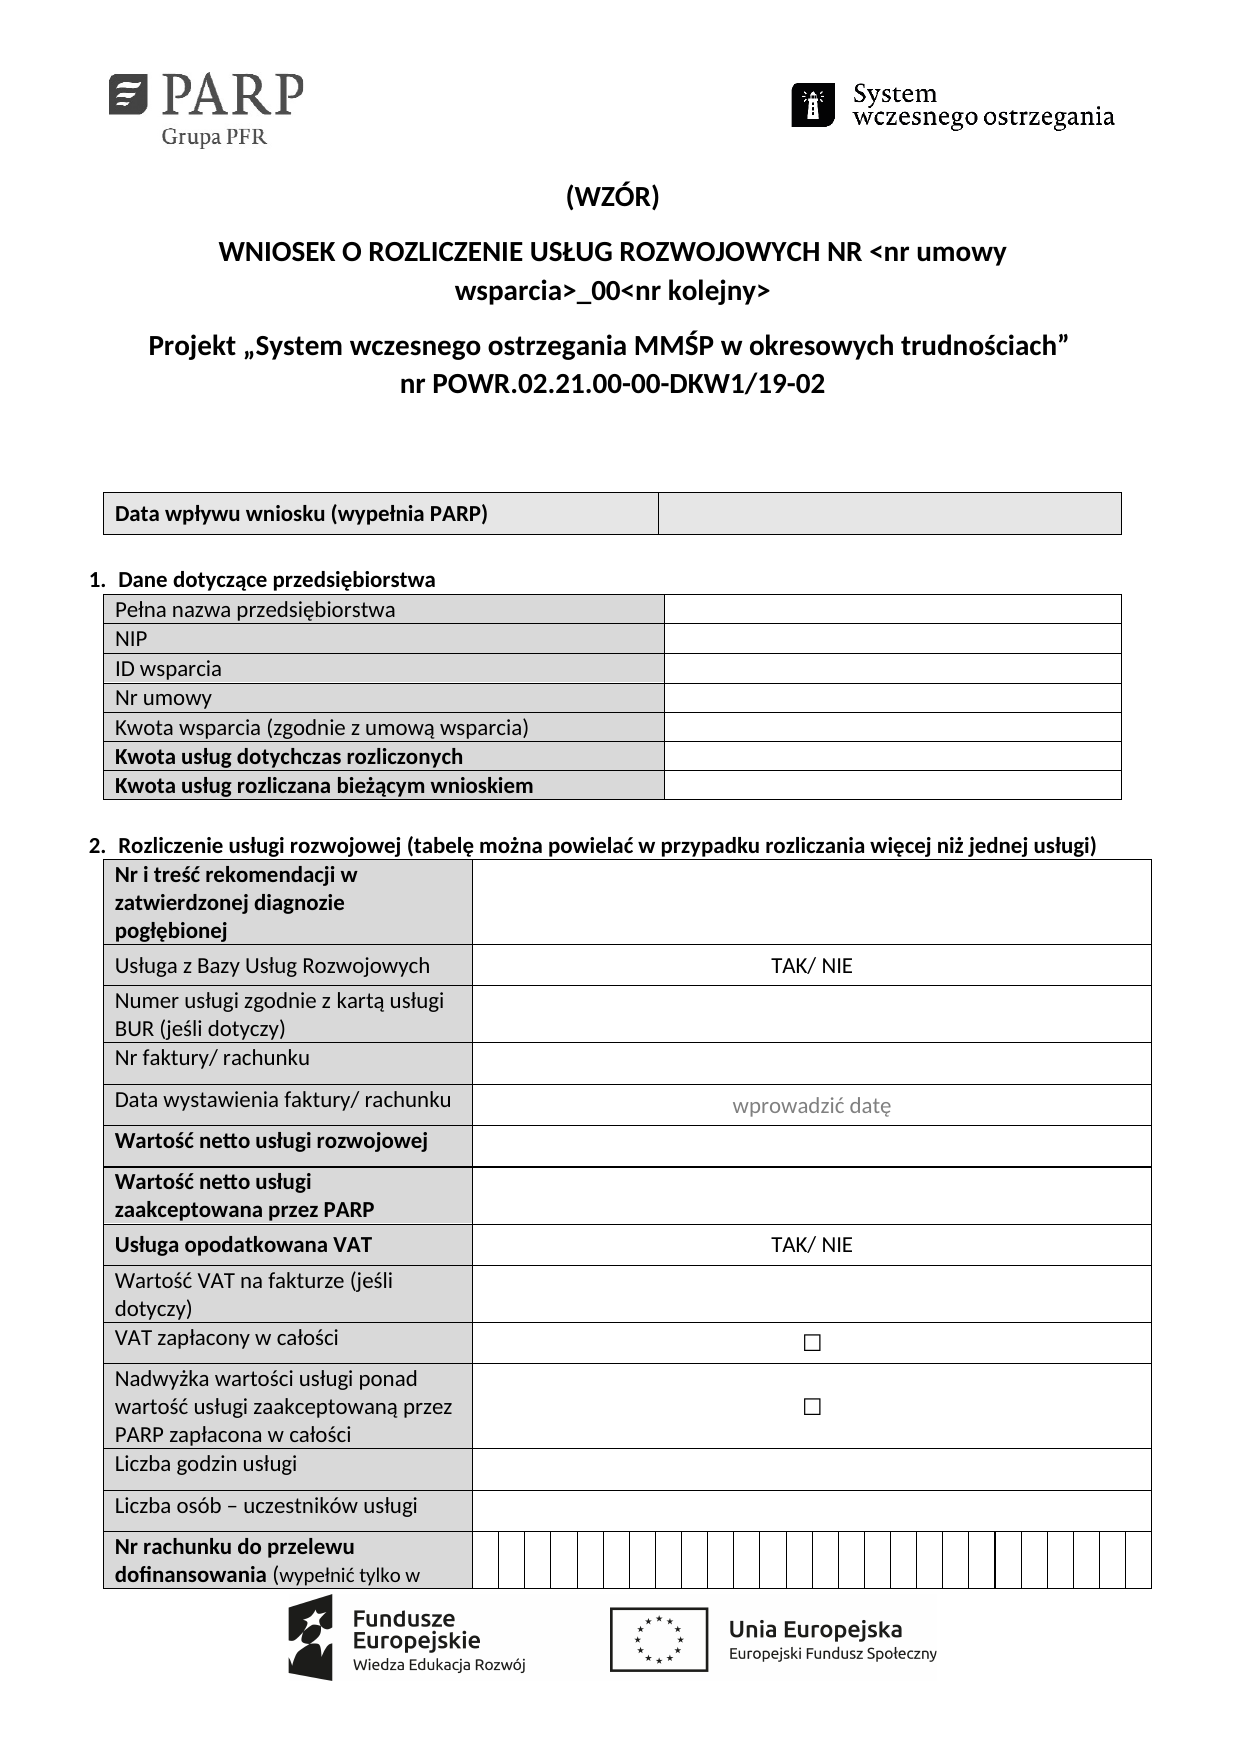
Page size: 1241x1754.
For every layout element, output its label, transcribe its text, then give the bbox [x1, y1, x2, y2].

table_cell [473, 1126, 1151, 1166]
table_cell [551, 1532, 577, 1588]
table_cell Kwota usług dotychczas rozliczonych [104, 742, 664, 770]
table_cell [525, 1532, 550, 1588]
table_cell [996, 1532, 1021, 1588]
table_cell [665, 771, 1121, 799]
text (WZÓR) [118, 178, 1107, 214]
table_header [665, 595, 1121, 623]
table_cell Data wystawienia faktury/ rachunku [104, 1085, 472, 1125]
table_cell [943, 1532, 968, 1588]
table_cell [473, 986, 1151, 1042]
table_header Pełna nazwa przedsiębiorstwa [104, 595, 664, 623]
table_cell [473, 1168, 1151, 1223]
table_cell [813, 1532, 838, 1588]
table_cell [969, 1532, 994, 1588]
picture [791, 80, 1122, 133]
table_cell [604, 1532, 629, 1588]
table_cell VAT zapłacony w całości [104, 1323, 472, 1363]
table_cell Liczba godzin usługi [104, 1449, 472, 1490]
picture [109, 72, 304, 149]
table_header [473, 860, 1151, 944]
table_cell [734, 1532, 759, 1588]
table_cell [665, 742, 1121, 770]
table_cell [1100, 1532, 1125, 1588]
table_cell Usługa z Bazy Usług Rozwojowych [104, 945, 472, 985]
table_cell [656, 1532, 681, 1588]
table_cell Nr faktury/ rachunku [104, 1043, 472, 1084]
list Rozliczenie usługi rozwojowej (tabelę można powielać w przypadku rozliczania więcej niż jednej usługi) [88, 831, 1137, 859]
text WNIOSEK O ROZLICZENIE USŁUG ROZWOJOWYCH NR <nr umowy wsparcia>_00<nr kolejny> [118, 233, 1107, 307]
table_cell NIP [104, 624, 664, 653]
table_cell Wartość netto usługi zaakceptowana przez PARP [104, 1168, 472, 1223]
table_cell [1074, 1532, 1099, 1588]
table_cell [891, 1532, 916, 1588]
table_cell [1126, 1532, 1151, 1588]
table_cell [665, 654, 1121, 682]
table_cell Nr umowy [104, 684, 664, 712]
table_cell [665, 624, 1121, 653]
table_cell Numer usługi zgodnie z kartą usługi BUR (jeśli dotyczy) [104, 986, 472, 1042]
table_cell [473, 1491, 1151, 1531]
table_cell [787, 1532, 812, 1588]
table_cell [665, 684, 1121, 712]
table_cell [578, 1532, 603, 1588]
table_cell [839, 1532, 864, 1588]
table_cell [917, 1532, 942, 1588]
table_cell ID wsparcia [104, 654, 664, 682]
table_header Nr i treść rekomendacji w zatwierdzonej diagnozie pogłębionej [104, 860, 472, 944]
table_cell Wartość netto usługi rozwojowej [104, 1126, 472, 1166]
table_cell [473, 1266, 1151, 1322]
table_cell [1048, 1532, 1073, 1588]
table_cell [473, 1043, 1151, 1084]
table_cell Liczba osób – uczestników usługi [104, 1491, 472, 1531]
table_cell Kwota usług rozliczana bieżącym wnioskiem [104, 771, 664, 799]
list Dane dotyczące przedsiębiorstwa [88, 566, 1137, 594]
table_cell [708, 1532, 733, 1588]
table_cell [682, 1532, 707, 1588]
table_cell [865, 1532, 890, 1588]
table_cell Nadwyżka wartości usługi ponad wartość usługi zaakceptowaną przez PARP zapłacona w całości [104, 1364, 472, 1448]
table_cell Kwota wsparcia (zgodnie z umową wsparcia) [104, 713, 664, 741]
table_cell [630, 1532, 655, 1588]
table_cell [473, 1449, 1151, 1490]
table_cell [104, 1532, 472, 1588]
text Projekt „System wczesnego ostrzegania MMŚP w okresowych trudnościach” nr POWR.02.21.00-00-DKW1/19-02 [118, 327, 1107, 401]
table_cell [760, 1532, 786, 1588]
table_header Data wpływu wniosku (wypełnia PARP) [104, 493, 658, 534]
table_cell [499, 1532, 524, 1588]
table_cell Usługa opodatkowana VAT [104, 1225, 472, 1265]
table_cell Wartość VAT na fakturze (jeśli dotyczy) [104, 1266, 472, 1322]
table_cell [1022, 1532, 1047, 1588]
table_cell [473, 1532, 498, 1588]
table_header [659, 493, 1121, 534]
table_cell [665, 713, 1121, 741]
